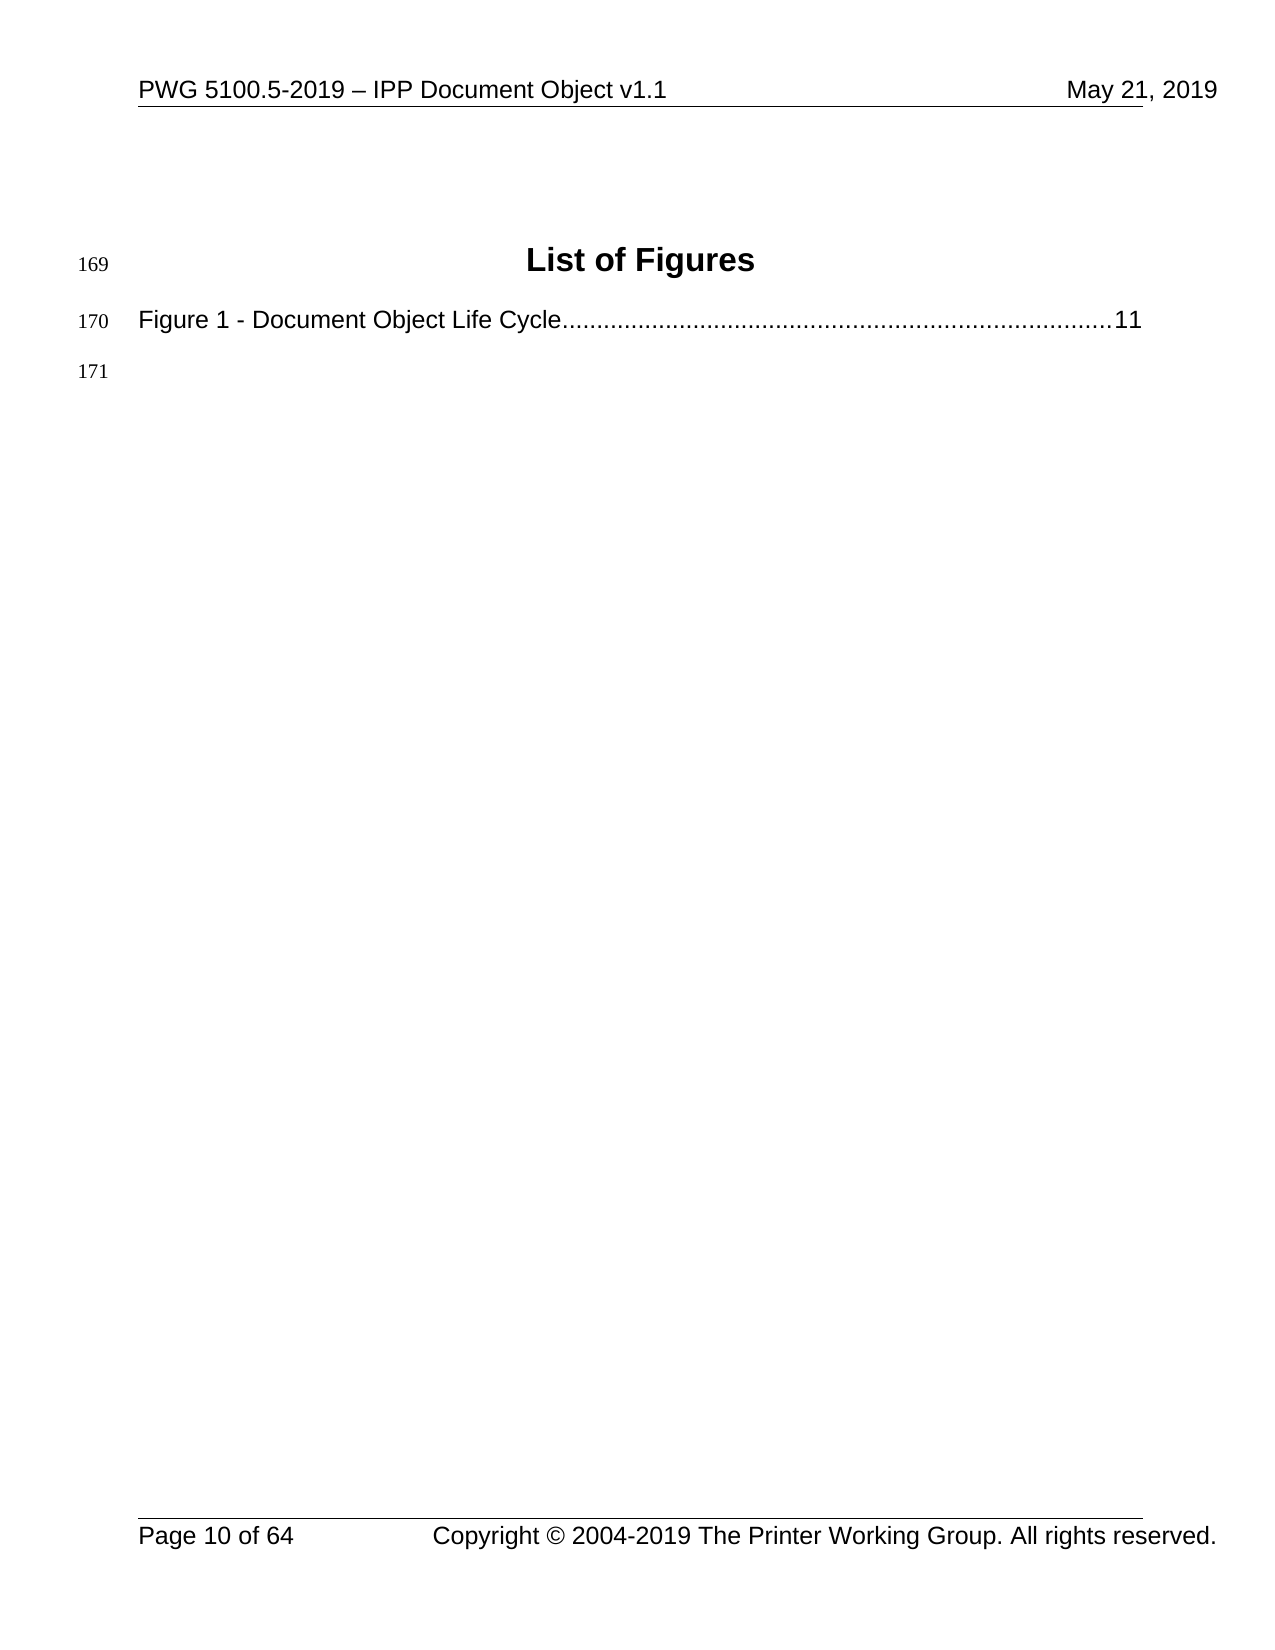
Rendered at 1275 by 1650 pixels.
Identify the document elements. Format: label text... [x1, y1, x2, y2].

text List of Figures [138, 240, 1143, 278]
text Figure 1 - Document Object Life Cycle 11 [138, 305, 1143, 333]
